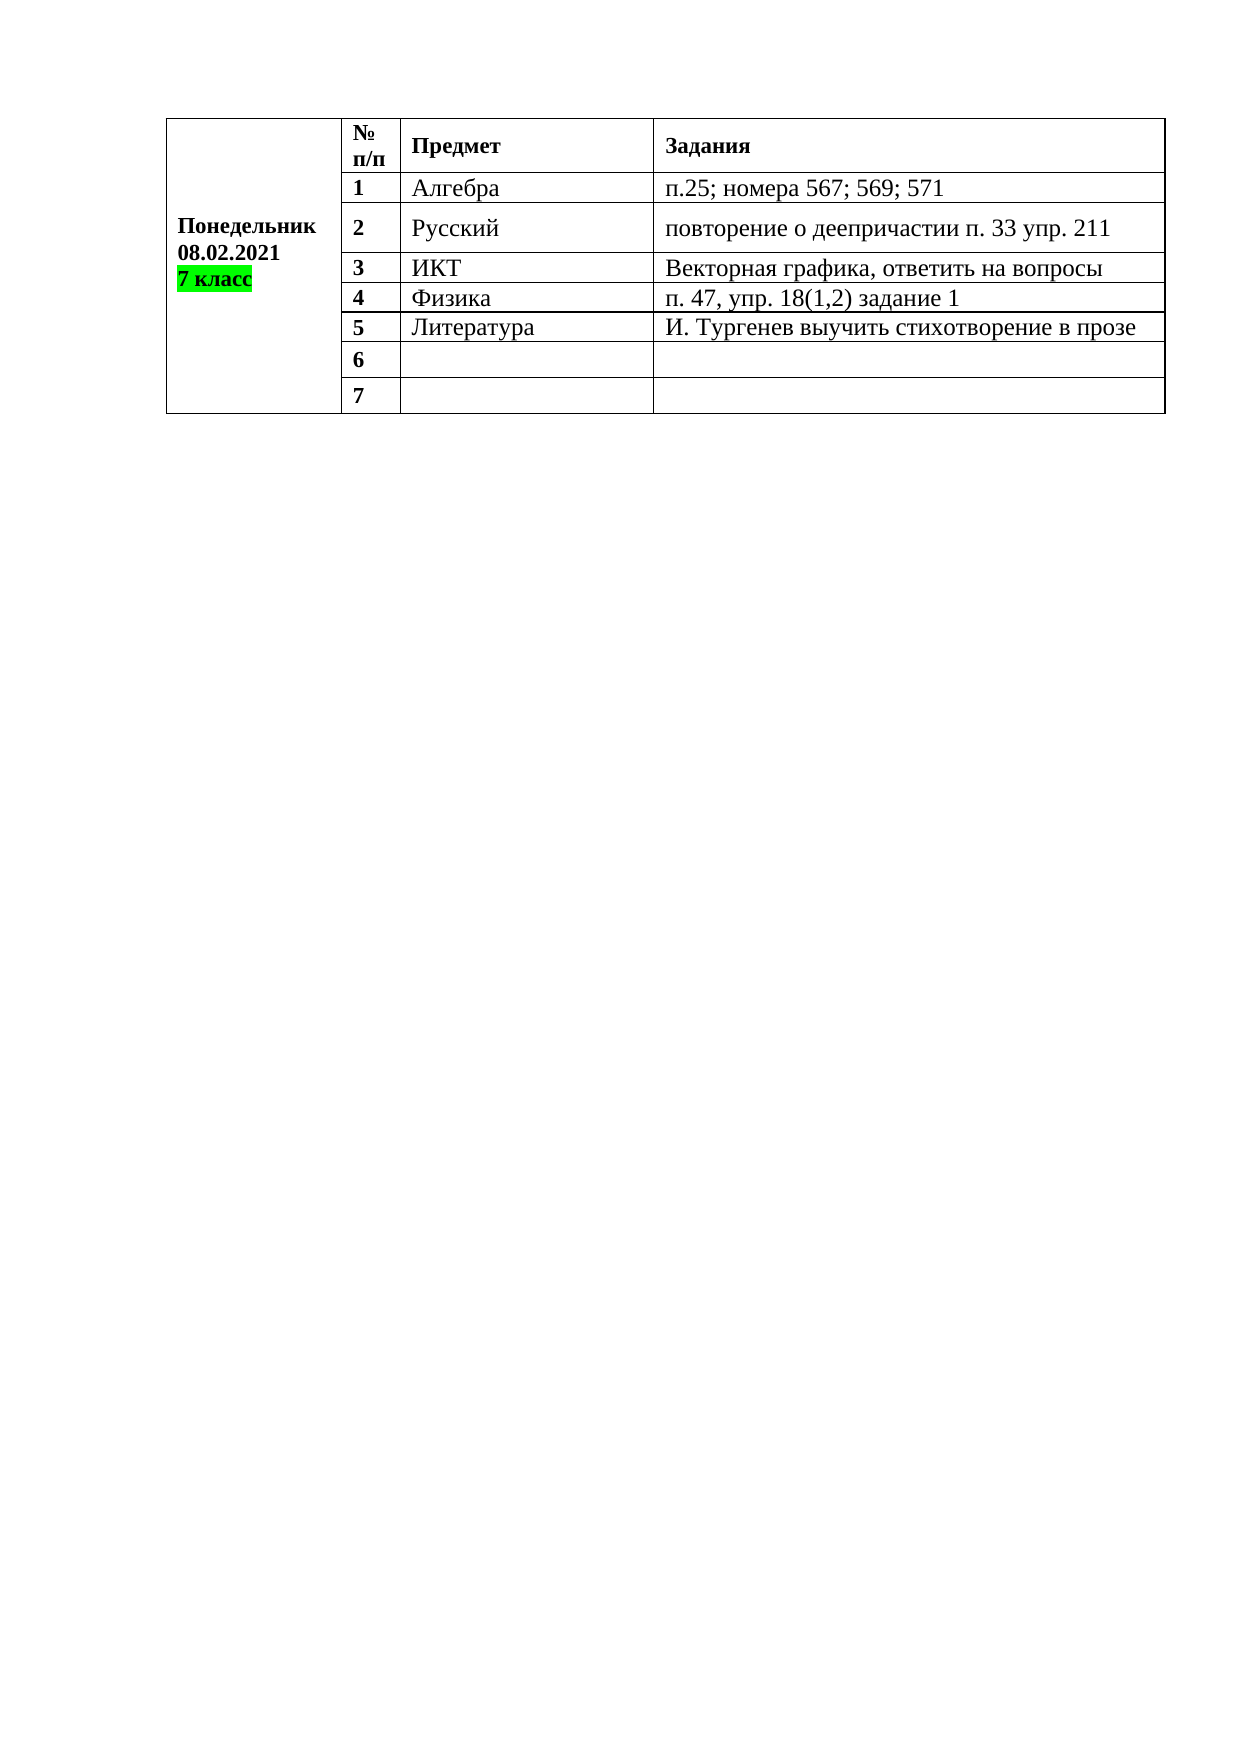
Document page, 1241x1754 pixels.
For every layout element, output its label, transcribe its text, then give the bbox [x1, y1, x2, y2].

table_cell И. Тургенев выучить стихотворение в прозе [654, 313, 1164, 341]
table_cell Литература [401, 313, 653, 341]
table_cell Векторная графика, ответить на вопросы [654, 253, 1164, 282]
table_header № п/п [342, 119, 400, 172]
table_header Понедельник 08.02.2021 7 класс [167, 119, 341, 413]
table_header Задания [654, 119, 1164, 172]
table_cell ИКТ [401, 253, 653, 282]
table_cell 2 [342, 203, 400, 252]
table_header Предмет [401, 119, 653, 172]
table_cell Физика [401, 283, 653, 311]
table_cell 7 [342, 378, 400, 413]
table_cell 6 [342, 342, 400, 377]
table_cell п.25; номера 567; 569; 571 [654, 173, 1164, 202]
table_cell [401, 342, 653, 377]
table_cell [654, 378, 1164, 413]
table_cell 4 [342, 283, 400, 311]
table_cell [654, 342, 1164, 377]
table_cell п. 47, упр. 18(1,2) задание 1 [654, 283, 1164, 311]
table_cell Русский [401, 203, 653, 252]
table_cell повторение о деепричастии п. 33 упр. 211 [654, 203, 1164, 252]
table_cell [401, 378, 653, 413]
table_cell 3 [342, 253, 400, 282]
table_cell 1 [342, 173, 400, 202]
table_cell 5 [342, 313, 400, 341]
table_cell Алгебра [401, 173, 653, 202]
